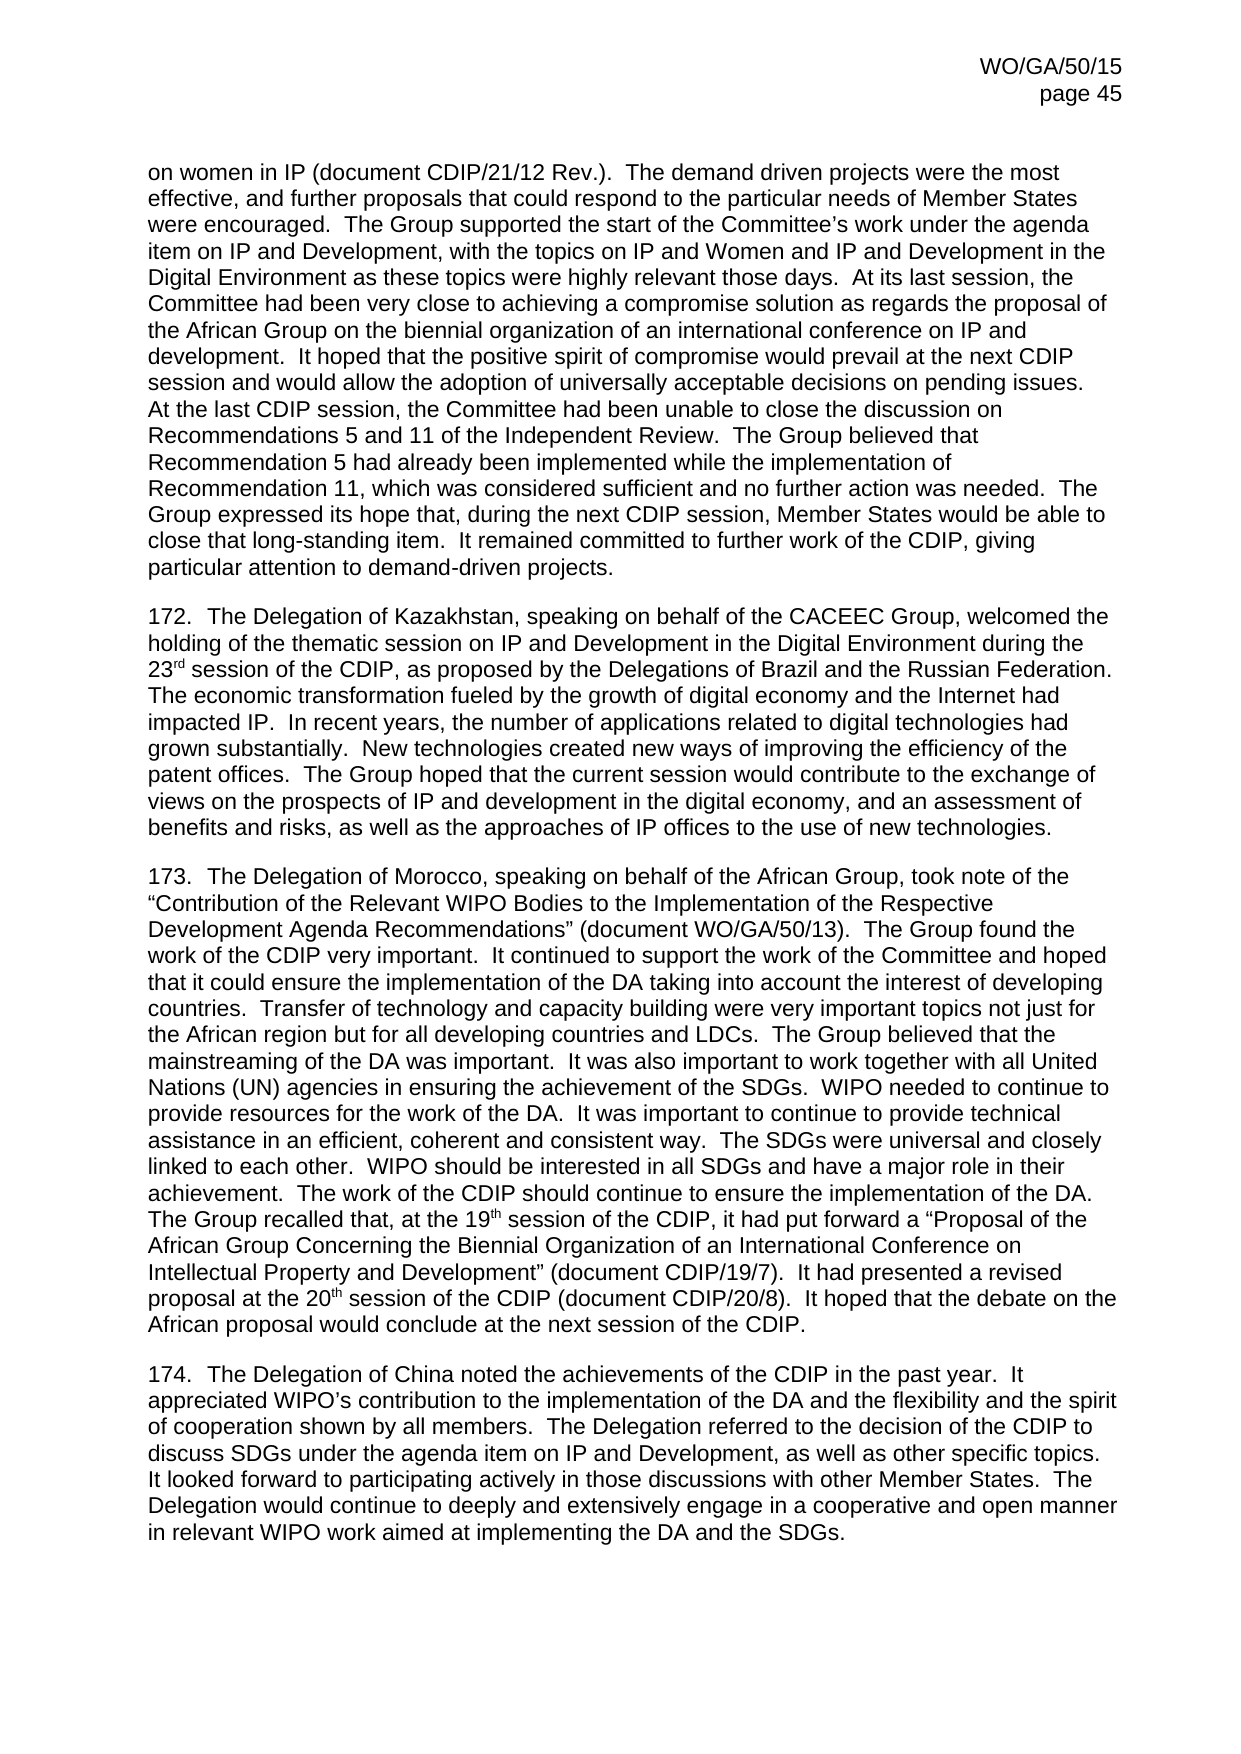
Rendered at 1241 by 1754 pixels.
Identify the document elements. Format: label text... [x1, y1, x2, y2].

text The Delegation of Morocco, speaking on behalf of the African Group, took note of the “Contribution of the Relevant WIPO Bodies to the Implementation of the Respective Development Agenda Recommendations” (document WO/GA/50/13). The Group found the work of the CDIP very important. It continued to support the work of the Committee and hoped that it could ensure the implementation of the DA taking into account the interest of developing countries. Transfer of technology and capacity building were very important topics not just for the African region but for all developing countries and LDCs. The Group believed that the mainstreaming of the DA was important. It was also important to work together with all United Nations (UN) agencies in ensuring the achievement of the SDGs. WIPO needed to continue to provide resources for the work of the DA. It was important to continue to provide technical assistance in an efficient, coherent and consistent way. The SDGs were universal and closely linked to each other. WIPO should be interested in all SDGs and have a major role in their achievement. The work of the CDIP should continue to ensure the implementation of the DA. The Group recalled that, at the 19th session of the CDIP, it had put forward a “Proposal of the African Group Concerning the Biennial Organization of an International Conference on Intellectual Property and Development” (document CDIP/19/7). It had presented a revised proposal at the 20th session of the CDIP (document CDIP/20/8). It hoped that the debate on the African proposal would conclude at the next session of the CDIP. [148, 863, 1122, 1338]
text The Delegation of China noted the achievements of the CDIP in the past year. It appreciated WIPO’s contribution to the implementation of the DA and the flexibility and the spirit of cooperation shown by all members. The Delegation referred to the decision of the CDIP to discuss SDGs under the agenda item on IP and Development, as well as other specific topics. It looked forward to participating actively in those discussions with other Member States. The Delegation would continue to deeply and extensively engage in a cooperative and open manner in relevant WIPO work aimed at implementing the DA and the SDGs. [148, 1361, 1122, 1545]
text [148, 158, 1122, 580]
text The Delegation of Kazakhstan, speaking on behalf of the CACEEC Group, welcomed the holding of the thematic session on IP and Development in the Digital Environment during the 23rd session of the CDIP, as proposed by the Delegations of Brazil and the Russian Federation. The economic transformation fueled by the growth of digital economy and the Internet had impacted IP. In recent years, the number of applications related to digital technologies had grown substantially. New technologies created new ways of improving the efficiency of the patent offices. The Group hoped that the current session would contribute to the exchange of views on the prospects of IP and development in the digital economy, and an assessment of benefits and risks, as well as the approaches of IP offices to the use of new technologies. [148, 603, 1122, 840]
